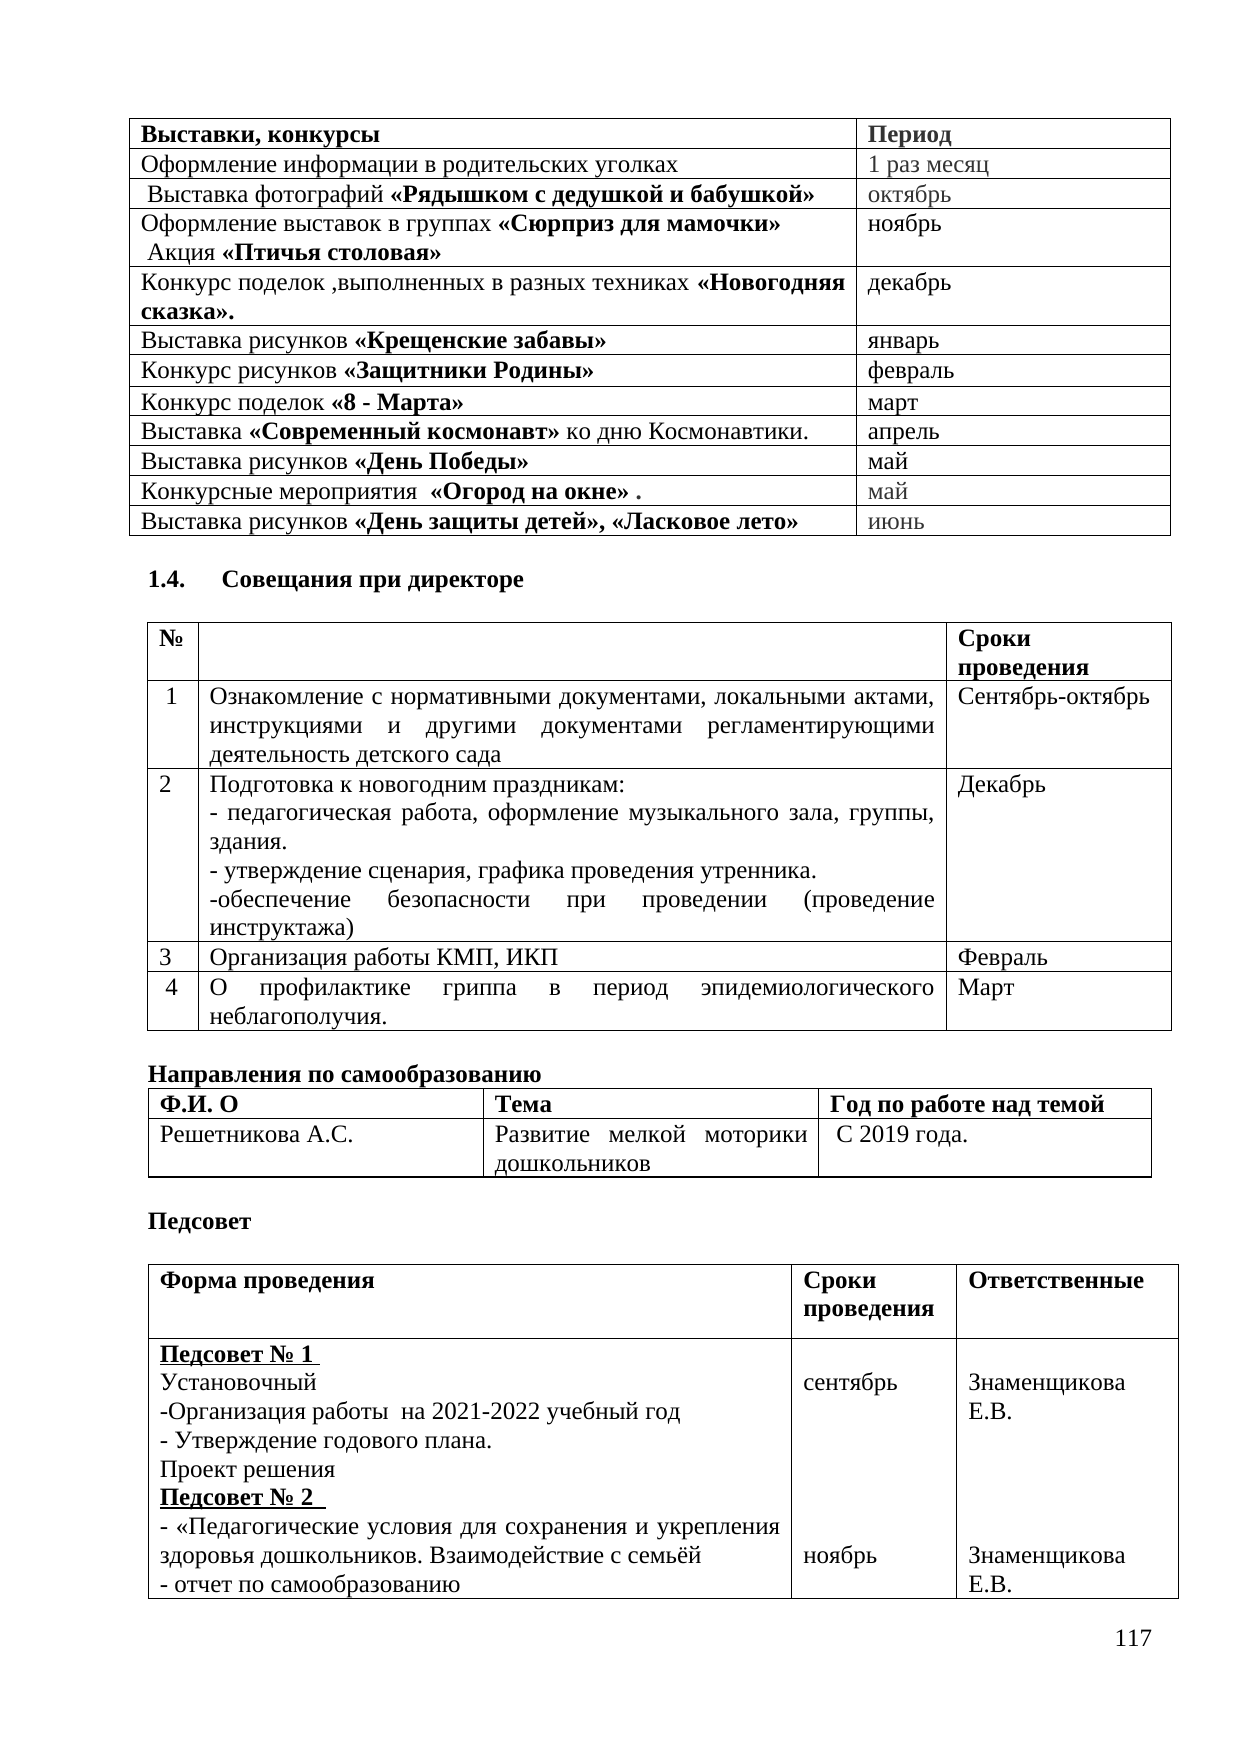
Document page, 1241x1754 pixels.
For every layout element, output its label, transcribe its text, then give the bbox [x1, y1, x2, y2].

text Педсовет [148, 1206, 1152, 1235]
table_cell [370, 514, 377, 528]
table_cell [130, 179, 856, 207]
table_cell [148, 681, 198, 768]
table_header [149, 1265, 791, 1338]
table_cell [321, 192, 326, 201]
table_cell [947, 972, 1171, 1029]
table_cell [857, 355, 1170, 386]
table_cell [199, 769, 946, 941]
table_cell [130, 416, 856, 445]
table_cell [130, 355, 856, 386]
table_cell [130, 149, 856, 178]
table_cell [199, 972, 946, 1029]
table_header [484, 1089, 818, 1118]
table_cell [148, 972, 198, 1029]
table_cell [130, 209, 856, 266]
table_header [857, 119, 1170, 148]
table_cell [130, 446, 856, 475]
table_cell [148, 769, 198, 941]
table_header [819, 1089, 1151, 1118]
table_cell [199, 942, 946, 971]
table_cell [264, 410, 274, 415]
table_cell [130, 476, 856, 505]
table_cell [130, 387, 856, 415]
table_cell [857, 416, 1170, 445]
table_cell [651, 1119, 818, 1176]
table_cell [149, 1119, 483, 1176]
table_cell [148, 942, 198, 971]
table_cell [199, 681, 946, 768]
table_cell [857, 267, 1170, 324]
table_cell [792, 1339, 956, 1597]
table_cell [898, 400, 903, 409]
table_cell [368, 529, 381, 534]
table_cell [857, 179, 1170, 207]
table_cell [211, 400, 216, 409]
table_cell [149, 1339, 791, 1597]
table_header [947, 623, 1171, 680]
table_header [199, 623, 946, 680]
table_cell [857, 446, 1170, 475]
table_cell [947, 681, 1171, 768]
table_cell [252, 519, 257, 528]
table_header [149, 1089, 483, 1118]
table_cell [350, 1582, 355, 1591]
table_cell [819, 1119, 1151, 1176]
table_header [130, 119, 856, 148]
text Направления по самообразованию [148, 1059, 1152, 1088]
list Совещания при директоре [148, 564, 1152, 593]
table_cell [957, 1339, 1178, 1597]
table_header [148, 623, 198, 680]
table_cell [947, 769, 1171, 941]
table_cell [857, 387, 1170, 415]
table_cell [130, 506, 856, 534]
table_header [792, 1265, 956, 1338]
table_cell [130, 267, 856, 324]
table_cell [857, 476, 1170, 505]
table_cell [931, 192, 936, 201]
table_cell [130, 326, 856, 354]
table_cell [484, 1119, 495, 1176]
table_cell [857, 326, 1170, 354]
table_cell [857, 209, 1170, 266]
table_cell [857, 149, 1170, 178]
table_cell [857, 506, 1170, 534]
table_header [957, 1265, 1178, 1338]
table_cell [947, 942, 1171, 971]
